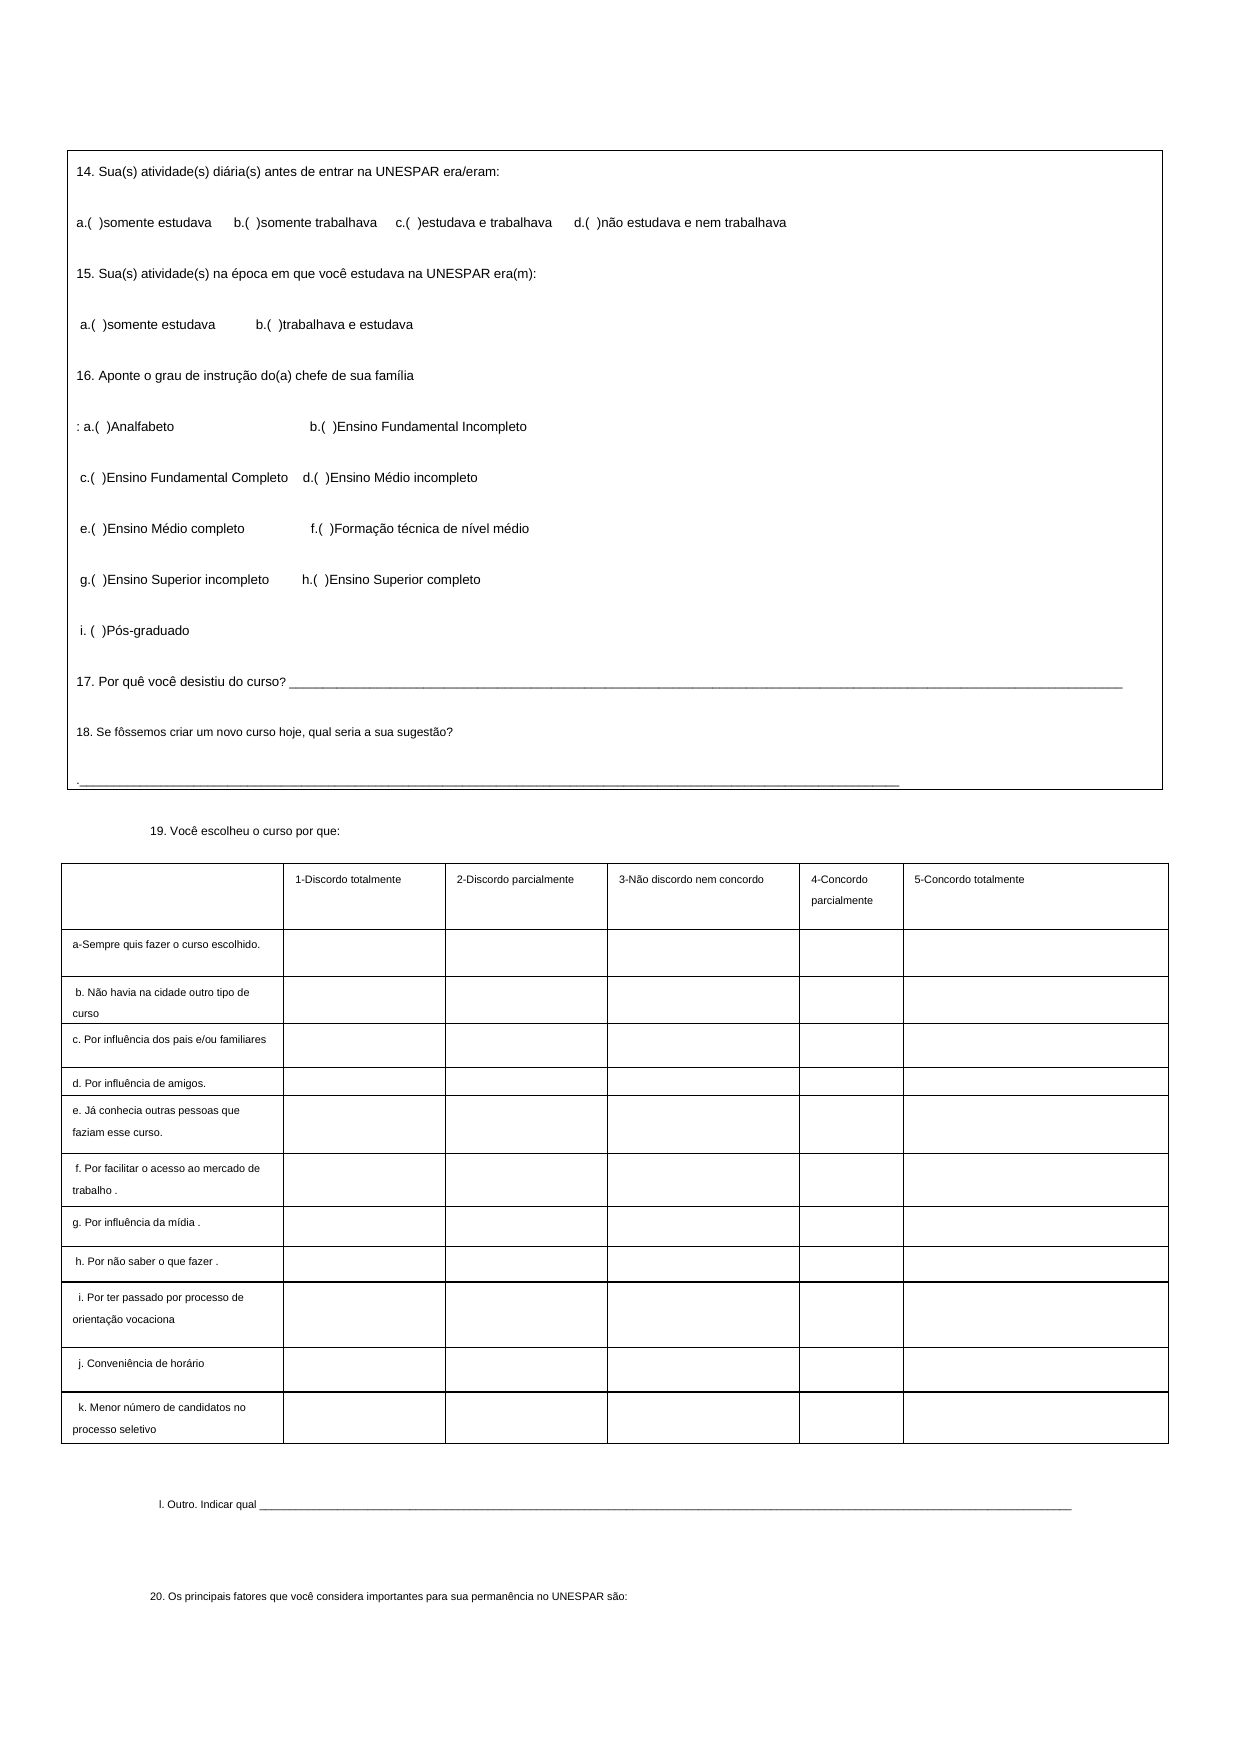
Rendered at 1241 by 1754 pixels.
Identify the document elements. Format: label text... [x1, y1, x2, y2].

table_cell [608, 977, 799, 1023]
table_cell [284, 1096, 445, 1153]
table_cell i. Por ter passado por processo de orientação vocaciona [62, 1283, 283, 1347]
table_cell [284, 1154, 445, 1206]
table_cell [446, 1247, 607, 1281]
table_header 5-Concordo totalmente [904, 864, 1168, 928]
text 18. Se fôssemos criar um novo curso hoje, qual seria a sua sugestão? [68, 711, 1162, 738]
text : a.( )Analfabeto b.( )Ensino Fundamental Incompleto [68, 405, 1162, 435]
table_cell [446, 1393, 607, 1443]
table_cell [608, 1154, 799, 1206]
table_cell f. Por facilitar o acesso ao mercado de trabalho . [62, 1154, 283, 1206]
text 17. Por quê você desistiu do curso? ____________________________________________________________________________________________________________________________ [68, 660, 1162, 690]
table_cell [446, 1068, 607, 1094]
table_cell [904, 1283, 1168, 1347]
text c.( )Ensino Fundamental Completo d.( )Ensino Médio incompleto [68, 456, 1162, 486]
text .__________________________________________________________________________________________________________________________ [68, 760, 1162, 789]
table_cell [284, 1024, 445, 1067]
table_header 2-Discordo parcialmente [446, 864, 607, 928]
table_cell [800, 1247, 903, 1281]
table_header 1-Discordo totalmente [284, 864, 445, 928]
text l. Outro. Indicar qual _______________________________________________________________________________________________________________________________________ [150, 1489, 1090, 1511]
table_cell [446, 1096, 607, 1153]
table_cell [608, 930, 799, 976]
text 14. Sua(s) atividade(s) diária(s) antes de entrar na UNESPAR era/eram: [68, 151, 1162, 179]
table_cell [800, 1393, 903, 1443]
text 16. Aponte o grau de instrução do(a) chefe de sua família [68, 354, 1162, 384]
table_cell a-Sempre quis fazer o curso escolhido. [62, 930, 283, 976]
table_cell j. Conveniência de horário [62, 1348, 283, 1391]
table_cell [800, 930, 903, 976]
table_cell [284, 1393, 445, 1443]
table_cell [800, 1283, 903, 1347]
table_cell b. Não havia na cidade outro tipo de curso [62, 977, 283, 1023]
table_cell [284, 1283, 445, 1347]
table_cell [608, 1207, 799, 1246]
table_cell c. Por influência dos pais e/ou familiares [62, 1024, 283, 1067]
table_cell [800, 1348, 903, 1391]
table_cell [284, 1247, 445, 1281]
table_cell [608, 1247, 799, 1281]
text e.( )Ensino Médio completo f.( )Formação técnica de nível médio [68, 507, 1162, 537]
table_cell [904, 1348, 1168, 1391]
text a.( )somente estudava b.( )trabalhava e estudava [68, 303, 1162, 333]
table_cell [608, 1024, 799, 1067]
table_cell [904, 1247, 1168, 1281]
table_cell [446, 1283, 607, 1347]
table_cell [608, 1283, 799, 1347]
table_cell [904, 1154, 1168, 1206]
table_cell [608, 1068, 799, 1094]
table_cell [904, 1024, 1168, 1067]
table_cell [608, 1096, 799, 1153]
table_cell [904, 1393, 1168, 1443]
table_cell [284, 1348, 445, 1391]
table_cell [446, 1024, 607, 1067]
table_cell [608, 1393, 799, 1443]
table_cell [284, 977, 445, 1023]
table_cell [800, 1154, 903, 1206]
table_header 3-Não discordo nem concordo [608, 864, 799, 928]
table_cell [446, 1154, 607, 1206]
table_cell d. Por influência de amigos. [62, 1068, 283, 1094]
table_cell [446, 977, 607, 1023]
table_cell [904, 977, 1168, 1023]
table_cell [800, 977, 903, 1023]
text a.( )somente estudava b.( )somente trabalhava c.( )estudava e trabalhava d.( )não estudava e nem trabalhava [68, 201, 1162, 231]
table_cell [904, 1096, 1168, 1153]
table_cell [608, 1348, 799, 1391]
table_cell [800, 1096, 903, 1153]
table_cell [800, 1068, 903, 1094]
table_cell [284, 930, 445, 976]
table_cell [284, 1207, 445, 1246]
table_cell [284, 1068, 445, 1094]
table_cell [446, 1207, 607, 1246]
text 20. Os principais fatores que você considera importantes para sua permanência no UNESPAR são: [150, 1581, 1090, 1602]
table_cell g. Por influência da mídia . [62, 1207, 283, 1246]
table_cell [904, 1207, 1168, 1246]
text 19. Você escolheu o curso por que: [150, 814, 1090, 838]
table_cell [446, 930, 607, 976]
table_cell k. Menor número de candidatos no processo seletivo [62, 1393, 283, 1443]
table_cell e. Já conhecia outras pessoas que faziam esse curso. [62, 1096, 283, 1153]
table_cell [904, 1068, 1168, 1094]
table_cell [446, 1348, 607, 1391]
table_cell [800, 1207, 903, 1246]
text g.( )Ensino Superior incompleto h.( )Ensino Superior completo [68, 558, 1162, 588]
table_cell [904, 930, 1168, 976]
table_header [62, 864, 283, 928]
text i. ( )Pós-graduado [68, 609, 1162, 639]
text 15. Sua(s) atividade(s) na época em que você estudava na UNESPAR era(m): [68, 252, 1162, 282]
table_cell h. Por não saber o que fazer . [62, 1247, 283, 1281]
table_header 4-Concordo parcialmente [800, 864, 903, 928]
table_cell [800, 1024, 903, 1067]
